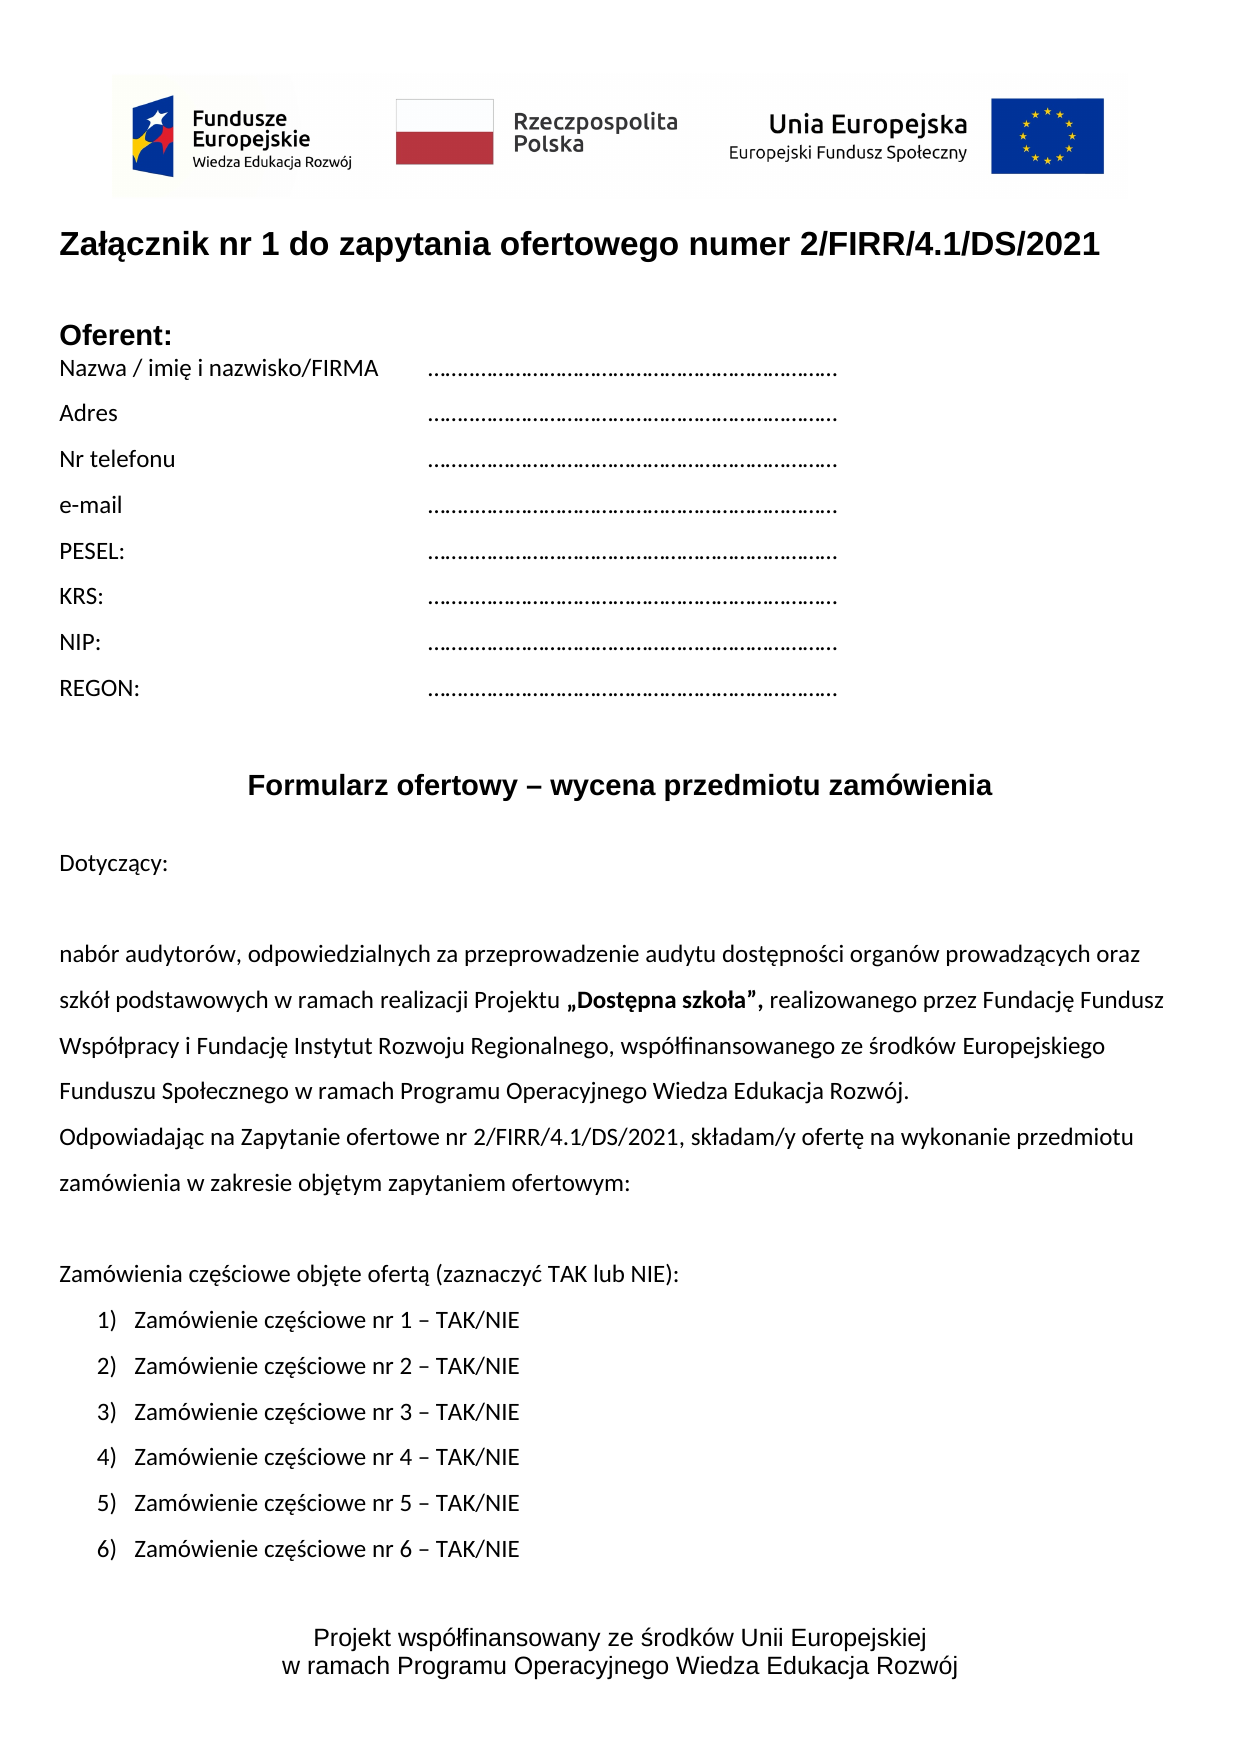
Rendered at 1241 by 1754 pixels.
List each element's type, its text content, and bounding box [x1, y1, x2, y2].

text Adres ……..……………………………………………………… [59, 398, 1181, 428]
text Dotyczący: [59, 847, 1181, 877]
text NIP: ……..……………………………………………………… [59, 626, 1181, 657]
text Nr telefonu ……..……………………………………………………… [59, 443, 1181, 474]
text REGON: ……..……………………………………………………… [59, 672, 1181, 702]
list Zamówienie częściowe nr 6 – TAK/NIE [97, 1533, 1181, 1563]
picture [112, 73, 1129, 199]
subtitle Formularz ofertowy – wycena przedmiotu zamówienia [59, 768, 1181, 801]
text Odpowiadając na Zapytanie ofertowe nr 2/FIRR/4.1/DS/2021, składam/y ofertę na wykonanie przedmiotu zamówienia w zakresie objętym zapytaniem ofertowym: [59, 1121, 1181, 1197]
subtitle Załącznik nr 1 do zapytania ofertowego numer 2/FIRR/4.1/DS/2021 [59, 224, 1181, 262]
list Zamówienie częściowe nr 4 – TAK/NIE [97, 1441, 1181, 1472]
text KRS: ……..……………………………………………………… [59, 581, 1181, 611]
text e-mail ……..……………………………………………………… [59, 489, 1181, 519]
list Zamówienie częściowe nr 3 – TAK/NIE [97, 1396, 1181, 1426]
text Zamówienia częściowe objęte ofertą (zaznaczyć TAK lub NIE): [59, 1258, 1181, 1289]
list Zamówienie częściowe nr 2 – TAK/NIE [97, 1350, 1181, 1380]
text Nazwa / imię i nazwisko/FIRMA ……..……………………………………………………… [59, 352, 1181, 382]
subtitle Oferent: [59, 318, 1181, 352]
list Zamówienie częściowe nr 5 – TAK/NIE [97, 1487, 1181, 1518]
text PESEL: ……..……………………………………………………… [59, 535, 1181, 565]
text nabór audytorów, odpowiedzialnych za przeprowadzenie audytu dostępności organów prowadzących oraz szkół podstawowych w ramach realizacji Projektu „Dostępna szkoła”, realizowanego przez Fundację Fundusz Współpracy i Fundację Instytut Rozwoju Regionalnego, współfinansowanego ze środków Europejskiego Funduszu Społecznego w ramach Programu Operacyjnego Wiedza Edukacja Rozwój. [59, 938, 1181, 1106]
list Zamówienie częściowe nr 1 – TAK/NIE [97, 1304, 1181, 1335]
